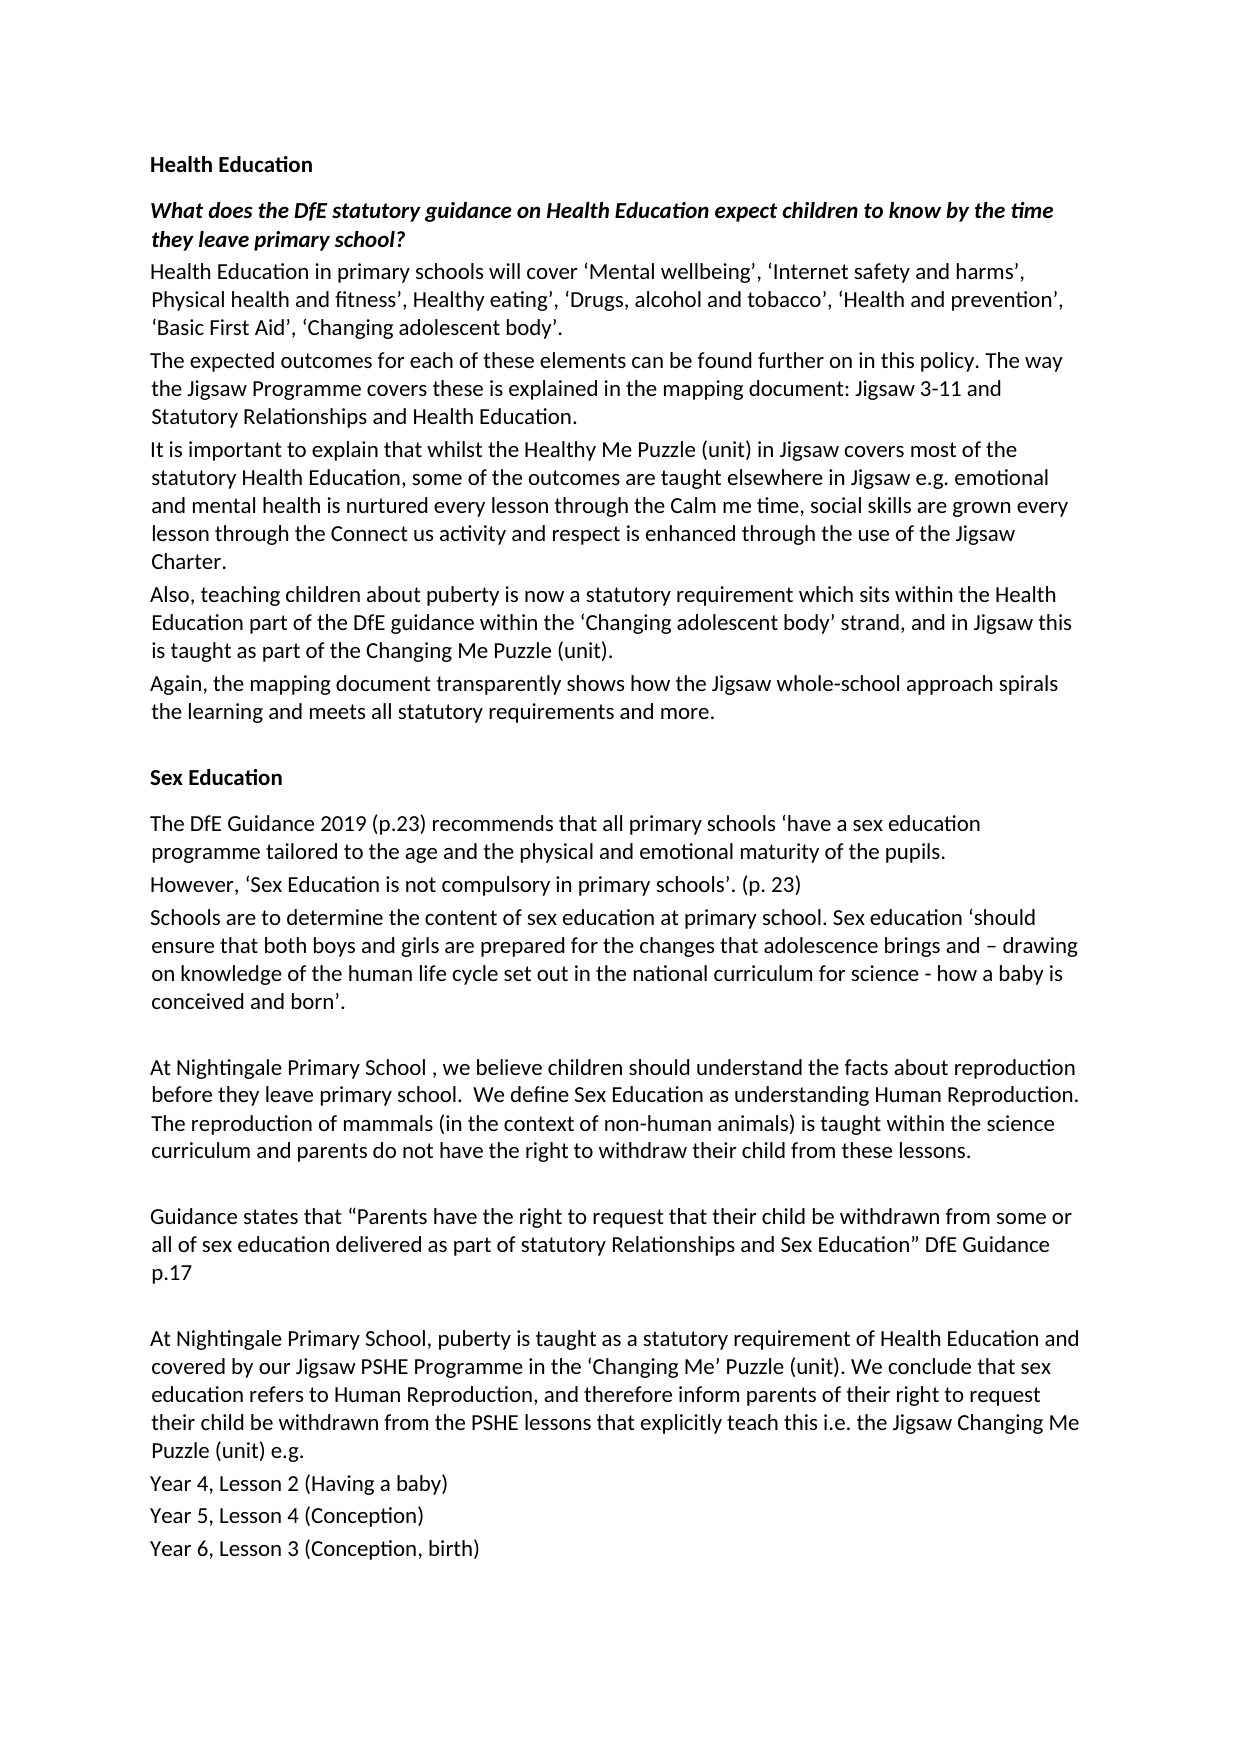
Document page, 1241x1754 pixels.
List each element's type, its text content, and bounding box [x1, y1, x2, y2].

text Year 5, Lesson 4 (Conception) [150, 1502, 1090, 1530]
text Also, teaching children about puberty is now a statutory requirement which sits within the Health Education part of the DfE guidance within the ‘Changing adolescent body’ strand, and in Jigsaw this is taught as part of the Changing Me Puzzle (unit). [150, 580, 1090, 664]
subtitle Health Education [150, 150, 1090, 178]
text Schools are to determine the content of sex education at primary school. Sex education ‘should ensure that both boys and girls are prepared for the changes that adolescence brings and – drawing on knowledge of the human life cycle set out in the national curriculum for science - how a baby is conceived and born’. [150, 903, 1090, 1015]
text However, ‘Sex Education is not compulsory in primary schools’. (p. 23) [150, 870, 1090, 898]
text Guidance states that “Parents have the right to request that their child be withdrawn from some or all of sex education delivered as part of statutory Relationships and Sex Education” DfE Guidance p.17 [150, 1202, 1090, 1286]
text The DfE Guidance 2019 (p.23) recommends that all primary schools ‘have a sex education programme tailored to the age and the physical and emotional maturity of the pupils. [150, 809, 1090, 865]
text It is important to explain that whilst the Healthy Me Puzzle (unit) in Jigsaw covers most of the statutory Health Education, some of the outcomes are taught elsewhere in Jigsaw e.g. emotional and mental health is nurtured every lesson through the Calm me time, social skills are grown every lesson through the Connect us activity and respect is enhanced through the use of the Jigsaw Charter. [150, 435, 1090, 575]
text What does the DfE statutory guidance on Health Education expect children to know by the time they leave primary school? [150, 197, 1090, 253]
text Year 6, Lesson 3 (Conception, birth) [150, 1534, 1090, 1562]
text Again, the mapping document transparently shows how the Jigsaw whole-school approach spirals the learning and meets all statutory requirements and more. [150, 669, 1090, 725]
text At Nightingale Primary School, puberty is taught as a statutory requirement of Health Education and covered by our Jigsaw PSHE Programme in the ‘Changing Me’ Puzzle (unit). We conclude that sex education refers to Human Reproduction, and therefore inform parents of their right to request their child be withdrawn from the PSHE lessons that explicitly teach this i.e. the Jigsaw Changing Me Puzzle (unit) e.g. [150, 1324, 1090, 1464]
text At Nightingale Primary School , we believe children should understand the facts about reproduction before they leave primary school. We define Sex Education as understanding Human Reproduction. The reproduction of mammals (in the context of non-human animals) is taught within the science curriculum and parents do not have the right to withdraw their child from these lessons. [150, 1053, 1090, 1165]
subtitle Sex Education [150, 763, 1090, 791]
text Year 4, Lesson 2 (Having a baby) [150, 1469, 1090, 1497]
text Health Education in primary schools will cover ‘Mental wellbeing’, ‘Internet safety and harms’, Physical health and fitness’, Healthy eating’, ‘Drugs, alcohol and tobacco’, ‘Health and prevention’, ‘Basic First Aid’, ‘Changing adolescent body’. [150, 257, 1090, 342]
